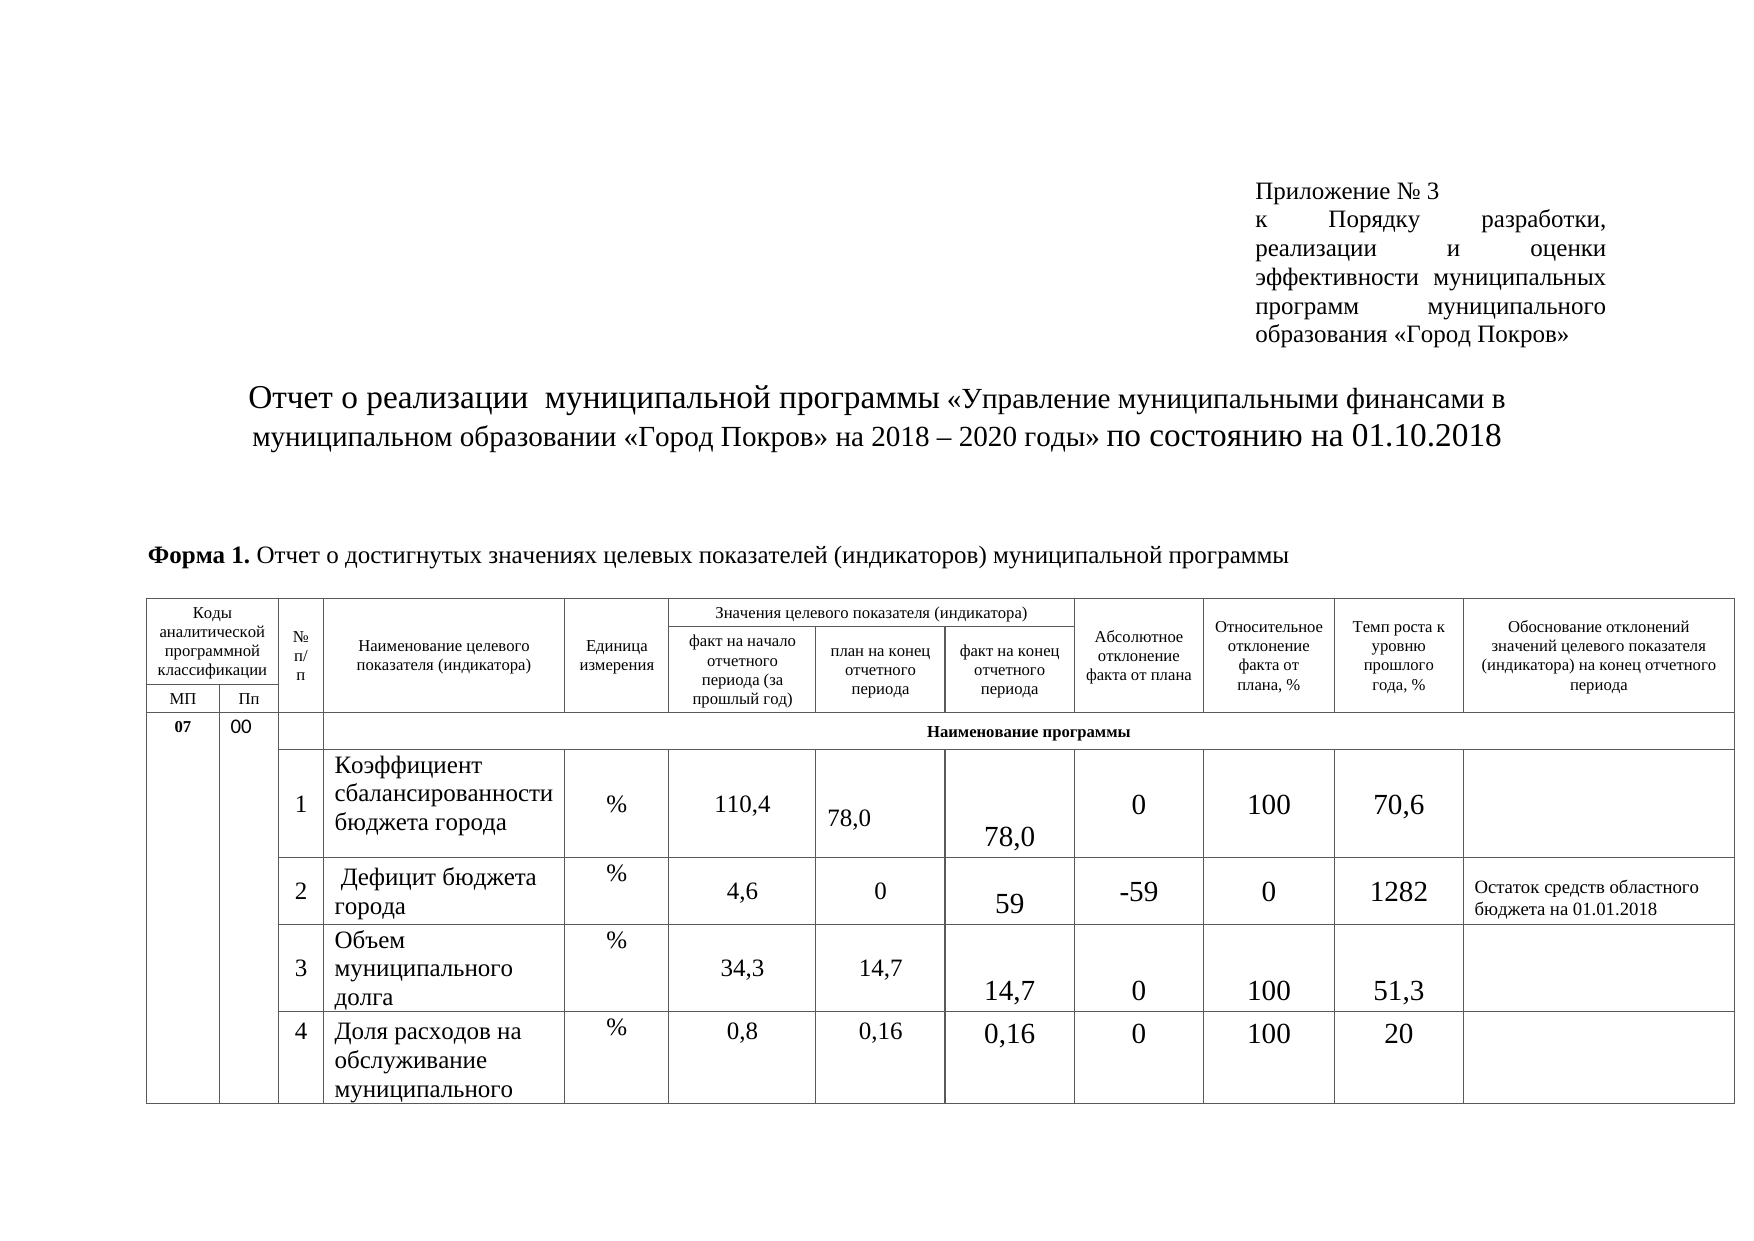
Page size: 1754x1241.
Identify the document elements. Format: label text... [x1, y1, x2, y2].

text Форма 1. Отчет о достигнутых значениях целевых показателей (индикаторов) муниципальной программы [148, 540, 1606, 569]
table_cell факт на конец отчетного периода [946, 627, 1074, 712]
table_cell 1 [279, 750, 323, 857]
table_cell МП [147, 685, 219, 712]
table_cell % [565, 858, 668, 924]
table_cell 14,7 [816, 925, 944, 1011]
table_cell 0,8 [669, 1012, 815, 1102]
table_cell 4,6 [669, 858, 815, 924]
table_cell % [565, 1012, 668, 1102]
table_cell факт на начало отчетного периода (за прошлый год) [669, 627, 815, 712]
table_cell 59 [946, 858, 1074, 924]
table_cell [1464, 750, 1734, 857]
table_cell 100 [1204, 925, 1334, 1011]
table_cell Дефицит бюджета города [324, 858, 564, 924]
table_cell % [565, 750, 668, 857]
table_cell [279, 713, 323, 749]
table_header Обоснование отклонений значений целевого показателя (индикатора) на конец отчетного периода [1464, 599, 1734, 712]
table_header Относительное отклонение факта от плана, % [1204, 599, 1334, 712]
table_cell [324, 1012, 564, 1102]
table_header Единица измерения [565, 599, 668, 712]
table_cell [1464, 925, 1734, 1011]
table_cell 0 [1075, 750, 1203, 857]
table_cell 0 [1075, 925, 1203, 1011]
table_cell 4 [279, 1012, 323, 1102]
table_cell 00 [220, 713, 278, 1102]
table_cell 0 [816, 858, 944, 924]
table_cell % [565, 925, 668, 1011]
table_cell 70,6 [1335, 750, 1463, 857]
table_cell 14,7 [946, 925, 1074, 1011]
table_cell Наименование программы [324, 713, 1734, 749]
table_cell 0,16 [816, 1012, 944, 1102]
table_cell 0 [1204, 858, 1334, 924]
text Приложение № 3 [1255, 148, 1606, 204]
table_cell 07 [147, 713, 219, 1102]
table_header Абсолютное отклонение факта от плана [1075, 599, 1203, 712]
table_cell 100 [1204, 750, 1334, 857]
table_cell [1464, 1012, 1734, 1102]
table_cell 20 [1335, 1012, 1463, 1102]
text к Порядку разработки, реализации и оценки эффективности муниципальных программ муниципального образования «Город Покров» [1255, 204, 1606, 348]
table_cell 0 [1075, 1012, 1203, 1102]
table_cell 51,3 [1335, 925, 1463, 1011]
table_cell 1282 [1335, 858, 1463, 924]
table_cell 34,3 [669, 925, 815, 1011]
table_cell Пп [220, 685, 278, 712]
table_cell 78,0 [816, 750, 944, 857]
table_cell 3 [279, 925, 323, 1011]
table_header Значения целевого показателя (индикатора) [669, 599, 1074, 626]
table_cell 100 [1204, 1012, 1334, 1102]
table_cell 78,0 [946, 750, 1074, 857]
table_header № п/п [279, 599, 323, 712]
table_cell Объем муниципального долга [324, 925, 564, 1011]
table_header Наименование целевого показателя (индикатора) [324, 599, 564, 712]
table_cell 0,16 [946, 1012, 1074, 1102]
table_cell план на конец отчетного периода [816, 627, 944, 712]
text Отчет о реализации муниципальной программы «Управление муниципальными финансами в муниципальном образовании «Город Покров» на 2018 – 2020 годы» по состоянию на 01.10.2018 [148, 377, 1606, 454]
table_cell Остаток средств областного бюджета на 01.01.2018 [1464, 858, 1734, 924]
table_cell 110,4 [669, 750, 815, 857]
table_header Коды аналитической программной классификации [147, 599, 278, 683]
table_cell Коэффициент сбалансированности бюджета города [324, 750, 564, 857]
table_header Темп роста к уровню прошлого года, % [1335, 599, 1463, 712]
table_cell 2 [279, 858, 323, 924]
table_cell -59 [1075, 858, 1203, 924]
